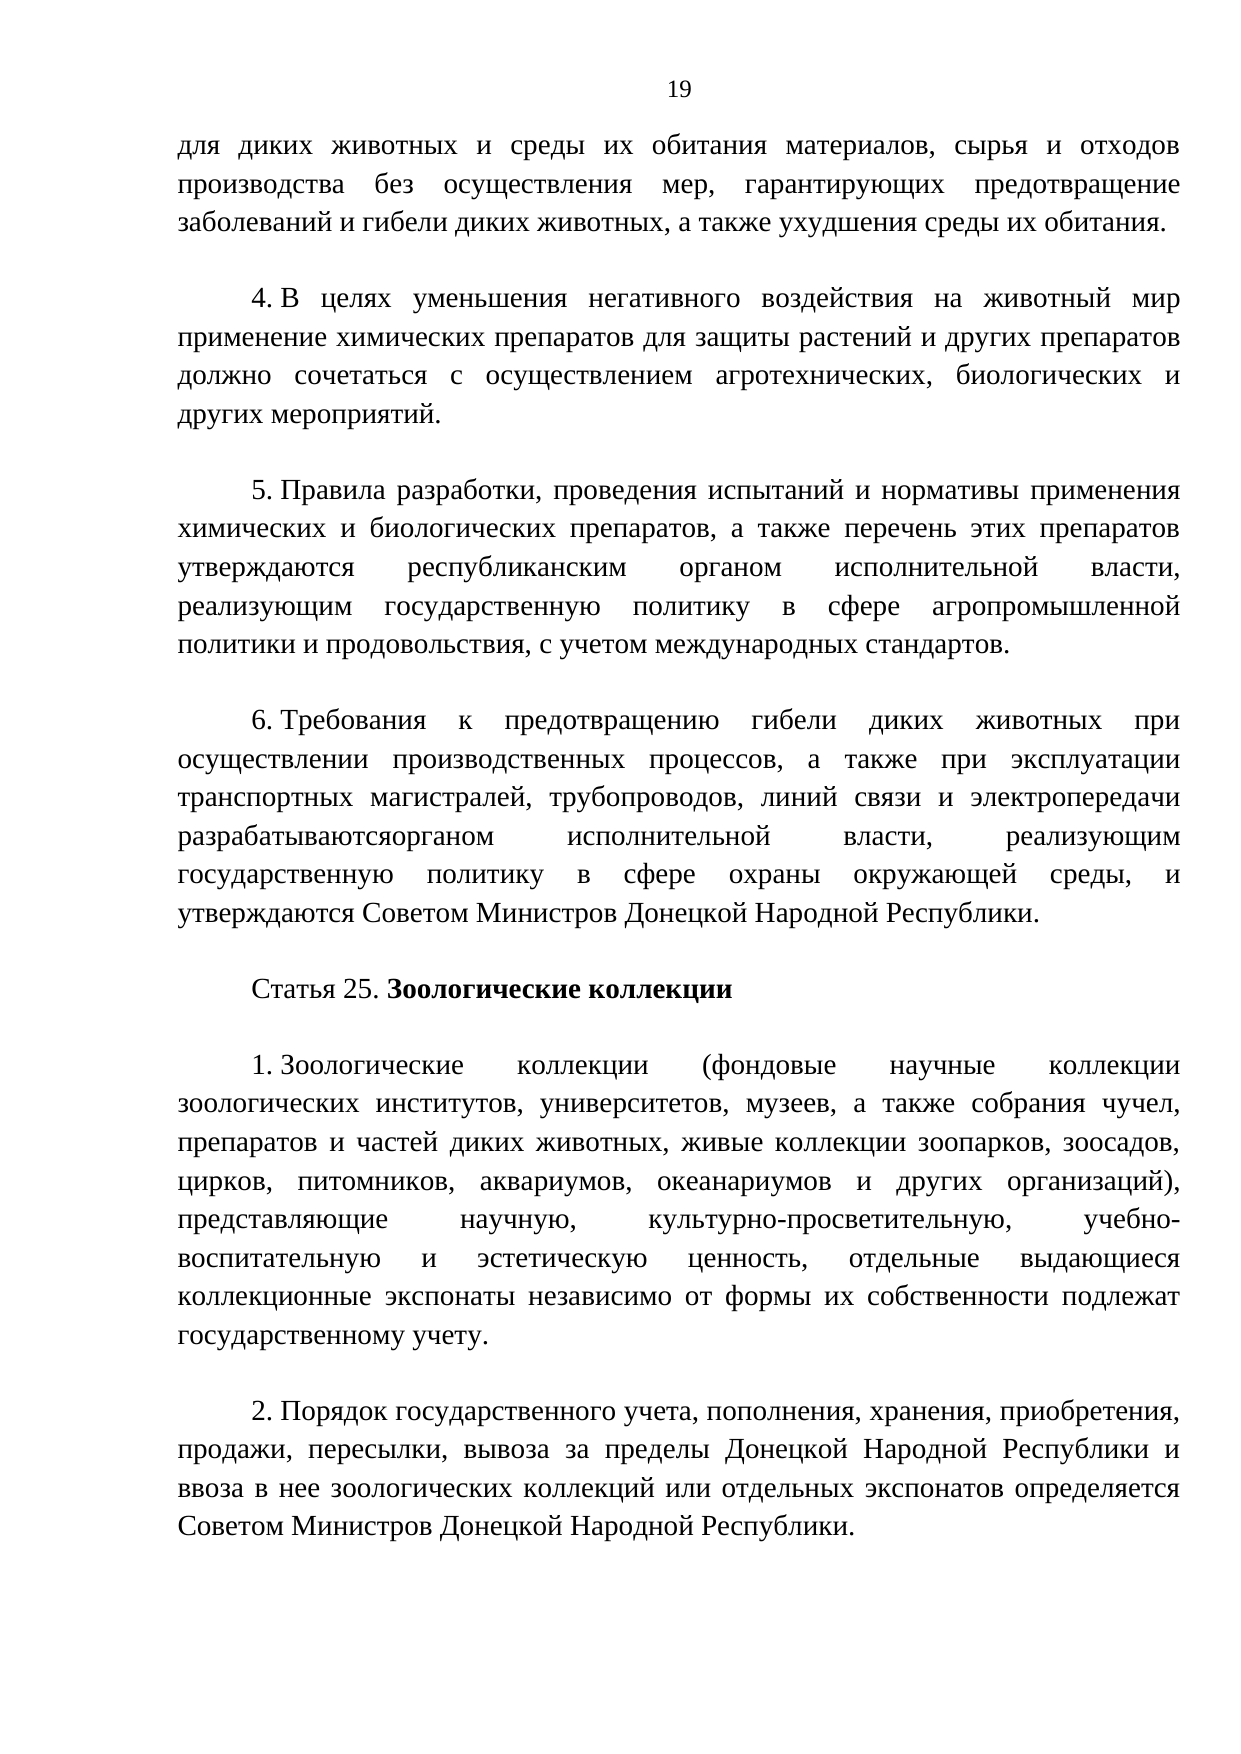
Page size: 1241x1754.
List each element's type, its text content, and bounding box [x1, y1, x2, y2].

text Статья 25. Зоологические коллекции [177, 971, 1181, 1004]
text 1. Зоологические коллекции (фондовые научные коллекции зоологических институтов, университетов, музеев, а также собрания чучел, препаратов и частей диких животных, живые коллекции зоопарков, зоосадов, цирков, питомников, аквариумов, океанариумов и других организаций), представляющие научную, культурно-просветительную, учебно-воспитательную и эстетическую ценность, отдельные выдающиеся коллекционные экспонаты независимо от формы их собственности подлежат государственному учету. [177, 1047, 1181, 1350]
text 5. Правила разработки, проведения испытаний и нормативы применения химических и биологических препаратов, а также перечень этих препаратов утверждаются республиканским органом исполнительной власти, реализующим государственную политику в сфере агропромышленной политики и продовольствия, с учетом международных стандартов. [177, 472, 1181, 660]
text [177, 127, 1181, 238]
text 6. Требования к предотвращению гибели диких животных при осуществлении производственных процессов, а также при эксплуатации транспортных магистралей, трубопроводов, линий связи и электропередачи разрабатываютсяорганом исполнительной власти, реализующим государственную политику в сфере охраны окружающей среды, и утверждаются Советом Министров Донецкой Народной Республики. [177, 702, 1181, 928]
text 2. Порядок государственного учета, пополнения, хранения, приобретения, продажи, пересылки, вывоза за пределы Донецкой Народной Республики и ввоза в нее зоологических коллекций или отдельных экспонатов определяется Советом Министров Донецкой Народной Республики. [177, 1393, 1181, 1542]
text 4. В целях уменьшения негативного воздействия на животный мир применение химических препаратов для защиты растений и других препаратов должно сочетаться с осуществлением агротехнических, биологических и других мероприятий. [177, 280, 1181, 429]
